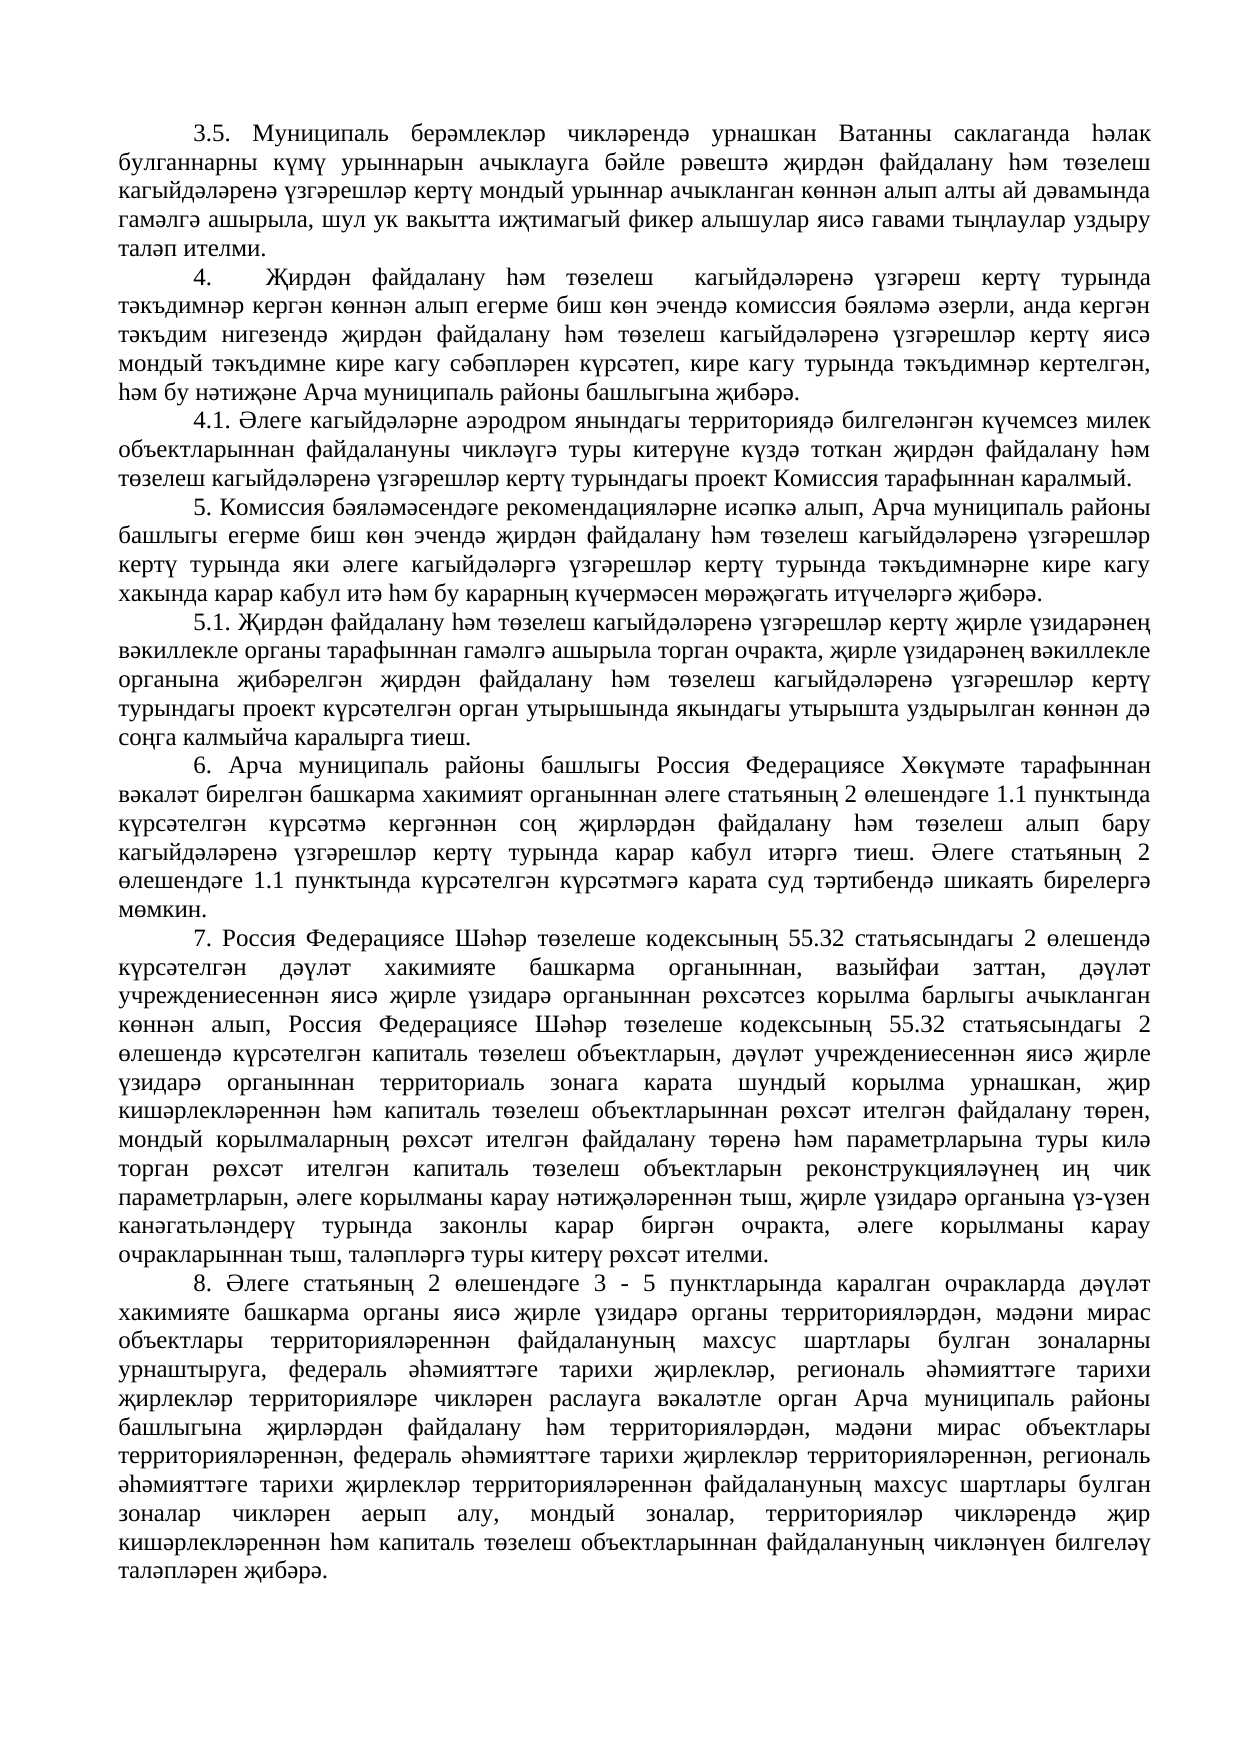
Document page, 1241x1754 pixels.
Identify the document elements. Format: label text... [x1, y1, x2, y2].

text 3.5. Муниципаль берәмлекләр чикләрендә урнашкан Ватанны саклаганда һәлак булганнарны күмү урыннарын ачыклауга бәйле рәвештә җирдән файдалану һәм төзелеш кагыйдәләренә үзгәрешләр кертү мондый урыннар ачыкланган көннән алып алты ай дәвамында гамәлгә ашырыла, шул ук вакытта иҗтимагый фикер алышулар яисә гавами тыңлаулар уздыру таләп ителми. [118, 118, 1152, 262]
text 5. Комиссия бәяләмәсендәге рекомендацияләрне исәпкә алып, Арча муниципаль районы башлыгы егерме биш көн эчендә җирдән файдалану һәм төзелеш кагыйдәләренә үзгәрешләр кертү турында яки әлеге кагыйдәләргә үзгәрешләр кертү турында тәкъдимнәрне кире кагу хакында карар кабул итә һәм бу карарның күчермәсен мөрәҗәгать итүчеләргә җибәрә. [118, 492, 1152, 607]
text 6. Арча муниципаль районы башлыгы Россия Федерациясе Хөкүмәте тарафыннан вәкаләт бирелгән башкарма хакимият органыннан әлеге статьяның 2 өлешендәге 1.1 пунктында күрсәтелгән күрсәтмә кергәннән соң җирләрдән файдалану һәм төзелеш алып бару кагыйдәләренә үзгәрешләр кертү турында карар кабул итәргә тиеш. Әлеге статьяның 2 өлешендәге 1.1 пунктында күрсәтелгән күрсәтмәгә карата суд тәртибендә шикаять бирелергә мөмкин. [118, 751, 1152, 923]
text 4. Җирдән файдалану һәм төзелеш кагыйдәләренә үзгәреш кертү турында тәкъдимнәр кергән көннән алып егерме биш көн эчендә комиссия бәяләмә әзерли, анда кергән тәкъдим нигезендә җирдән файдалану һәм төзелеш кагыйдәләренә үзгәрешләр кертү яисә мондый тәкъдимне кире кагу сәбәпләрен күрсәтеп, кире кагу турында тәкъдимнәр кертелгән, һәм бу нәтиҗәне Арча муниципаль районы башлыгына җибәрә. [118, 262, 1152, 406]
text 8. Әлеге статьяның 2 өлешендәге 3 - 5 пунктларында каралган очракларда дәүләт хакимияте башкарма органы яисә җирле үзидарә органы территорияләрдән, мәдәни мирас объектлары территорияләреннән файдалануның махсус шартлары булган зоналарны урнаштыруга, федераль әһәмияттәге тарихи җирлекләр, региональ әһәмияттәге тарихи җирлекләр территорияләре чикләрен раслауга вәкаләтле орган Арча муниципаль районы башлыгына җирләрдән файдалану һәм территорияләрдән, мәдәни мирас объектлары территорияләреннән, федераль әһәмияттәге тарихи җирлекләр территорияләреннән, региональ әһәмияттәге тарихи җирлекләр территорияләреннән файдалануның махсус шартлары булган зоналар чикләрен аерып алу, мондый зоналар, территорияләр чикләрендә җир кишәрлекләреннән һәм капиталь төзелеш объектларыннан файдалануның чикләнүен билгеләү таләпләрен җибәрә. [118, 1268, 1152, 1584]
text 7. Россия Федерациясе Шәһәр төзелеше кодексының 55.32 статьясындагы 2 өлешендә күрсәтелгән дәүләт хакимияте башкарма органыннан, вазыйфаи заттан, дәүләт учреждениесеннән яисә җирле үзидарә органыннан рөхсәтсез корылма барлыгы ачыкланган көннән алып, Россия Федерациясе Шәһәр төзелеше кодексының 55.32 статьясындагы 2 өлешендә күрсәтелгән капиталь төзелеш объектларын, дәүләт учреждениесеннән яисә җирле үзидарә органыннан территориаль зонага карата шундый корылма урнашкан, җир кишәрлекләреннән һәм капиталь төзелеш объектларыннан рөхсәт ителгән файдалану төрен, мондый корылмаларның рөхсәт ителгән файдалану төренә һәм параметрларына туры килә торган рөхсәт ителгән капиталь төзелеш объектларын реконструкцияләүнең иң чик параметрларын, әлеге корылманы карау нәтиҗәләреннән тыш, җирле үзидарә органына үз-үзен канәгатьләндерү турында законлы карар биргән очракта, әлеге корылманы карау очракларыннан тыш, таләпләргә туры китерү рөхсәт ителми. [118, 923, 1152, 1268]
text 5.1. Җирдән файдалану һәм төзелеш кагыйдәләренә үзгәрешләр кертү җирле үзидарәнең вәкиллекле органы тарафыннан гамәлгә ашырыла торган очракта, җирле үзидарәнең вәкиллекле органына җибәрелгән җирдән файдалану һәм төзелеш кагыйдәләренә үзгәрешләр кертү турындагы проект күрсәтелгән орган утырышында якындагы утырышта уздырылган көннән дә соңга калмыйча каралырга тиеш. [118, 607, 1152, 751]
text 4.1. Әлеге кагыйдәләрне аэродром янындагы территориядә билгеләнгән күчемсез милек объектларыннан файдалануны чикләүгә туры китерүне күздә тоткан җирдән файдалану һәм төзелеш кагыйдәләренә үзгәрешләр кертү турындагы проект Комиссия тарафыннан каралмый. [118, 406, 1152, 492]
